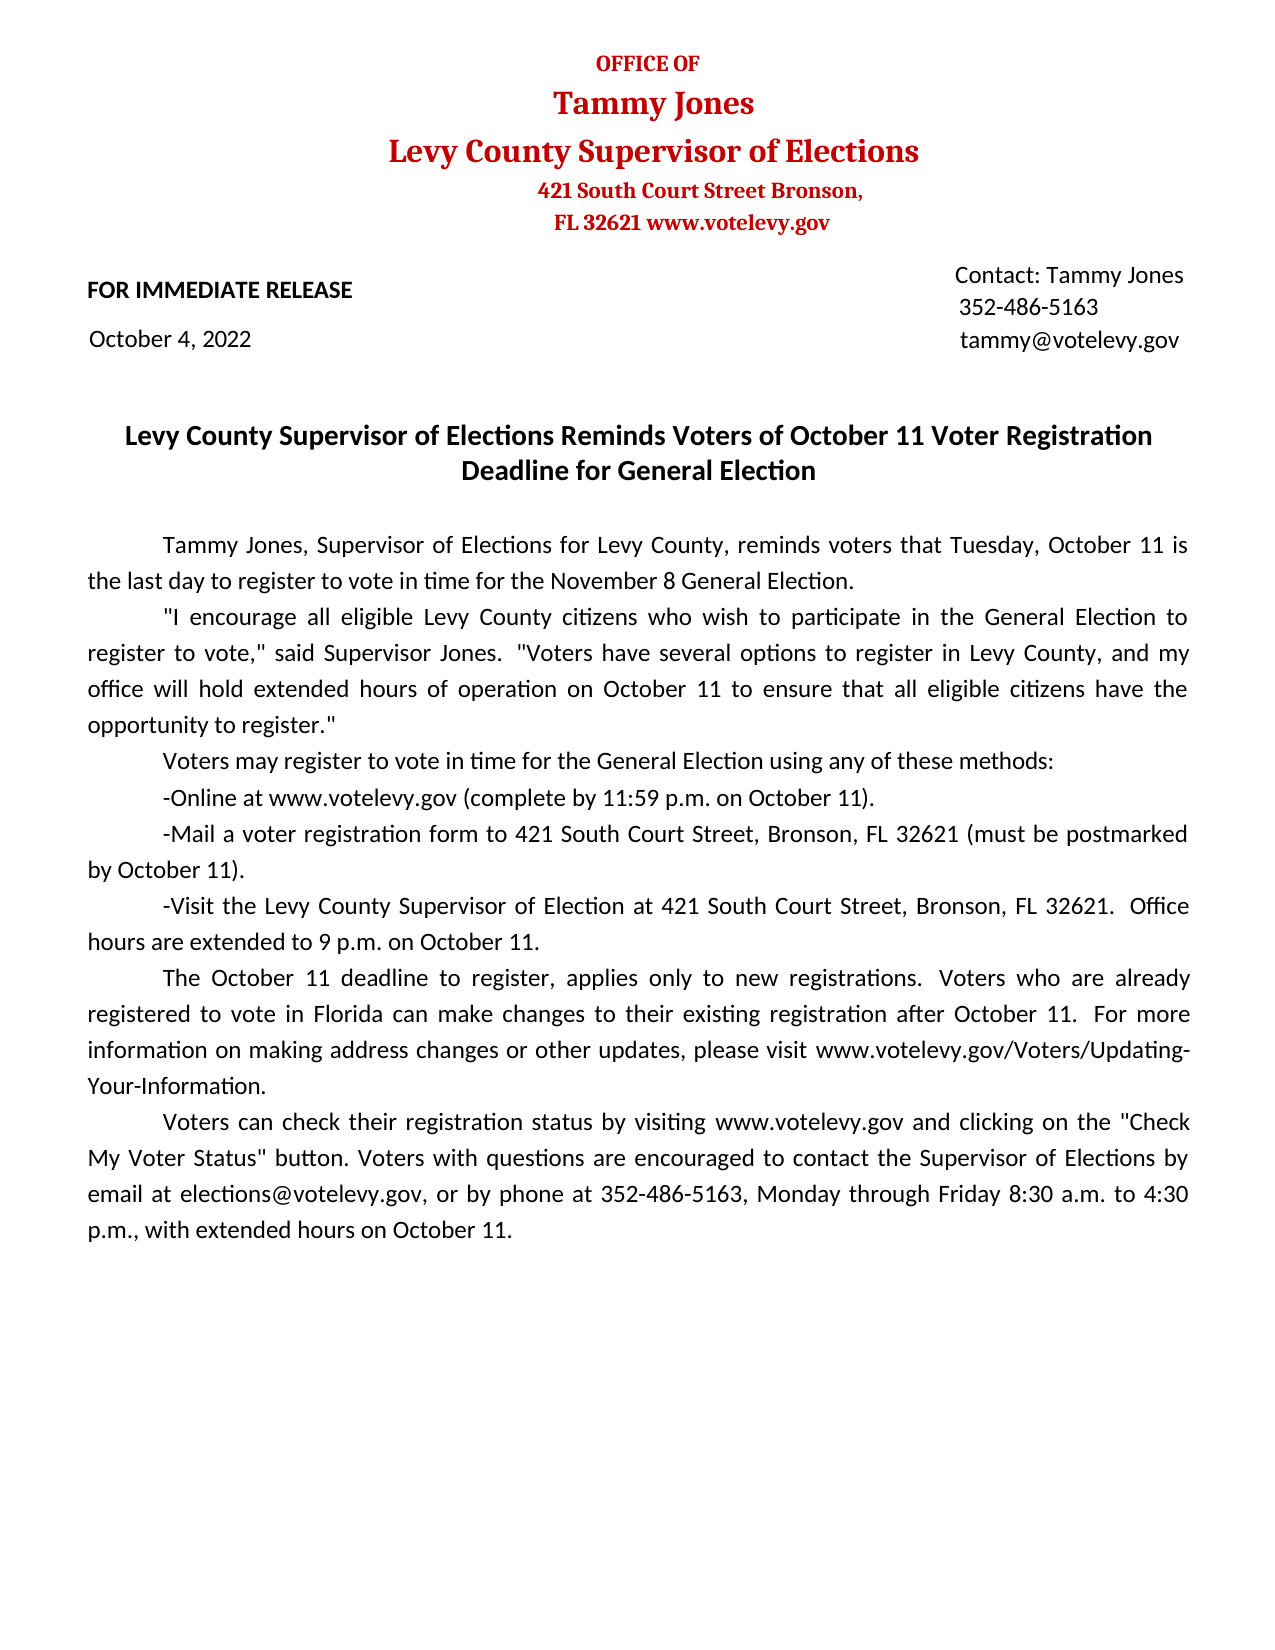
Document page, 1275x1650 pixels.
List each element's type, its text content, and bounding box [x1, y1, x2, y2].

text -Mail a voter registration form to 421 South Court Street, Bronson, FL 32621 (must be postmarked by October 11). [87, 818, 1189, 884]
text OFFICE OF [370, 51, 926, 77]
text The October 11 deadline to register, applies only to new registrations. Voters who are already registered to vote in Florida can make changes to their existing registration after October 11. For more information on making address changes or other updates, please visit www.votelevy.gov/Voters/Updating-Your-Information. [87, 962, 1191, 1100]
text 421 South Court Street Bronson, FL 32621 www.votelevy.gov [538, 178, 866, 236]
text October 4, 2022 tammy@votelevy.gov [71, 323, 1197, 354]
text -Online at www.votelevy.gov (complete by 11:59 p.m. on October 11). [163, 782, 1202, 812]
text "I encourage all eligible Levy County citizens who wish to participate in the General Election to register to vote," said Supervisor Jones. "Voters have several options to register in Levy County, and my office will hold extended hours of operation on October 11 to ensure that all eligible citizens have the opportunity to register." [87, 601, 1190, 740]
text -Visit the Levy County Supervisor of Election at 421 South Court Street, Bronson, FL 32621. Office hours are extended to 9 p.m. on October 11. [87, 890, 1189, 957]
text Voters may register to vote in time for the General Election using any of these methods: [163, 745, 1202, 776]
text FOR IMMEDIATE RELEASE [87, 274, 358, 304]
text Tammy Jones, Supervisor of Elections for Levy County, reminds voters that Tuesday, October 11 is the last day to register to vote in time for the November 8 General Election. [87, 529, 1189, 596]
text Voters can check their registration status by visiting www.votelevy.gov and clicking on the "Check My Voter Status" button. Voters with questions are encouraged to contact the Supervisor of Elections by email at elections@votelevy.gov, or by phone at 352-486-5163, Monday through Friday 8:30 a.m. to 4:30 p.m., with extended hours on October 11. [87, 1106, 1191, 1244]
text Contact: Tammy Jones 352-486-5163 [955, 259, 1184, 322]
text Levy County Supervisor of Elections Reminds Voters of October 11 Voter Registration Deadline for General Election [80, 418, 1197, 488]
title Tammy Jones [382, 84, 926, 123]
title Levy County Supervisor of Elections [382, 132, 926, 171]
